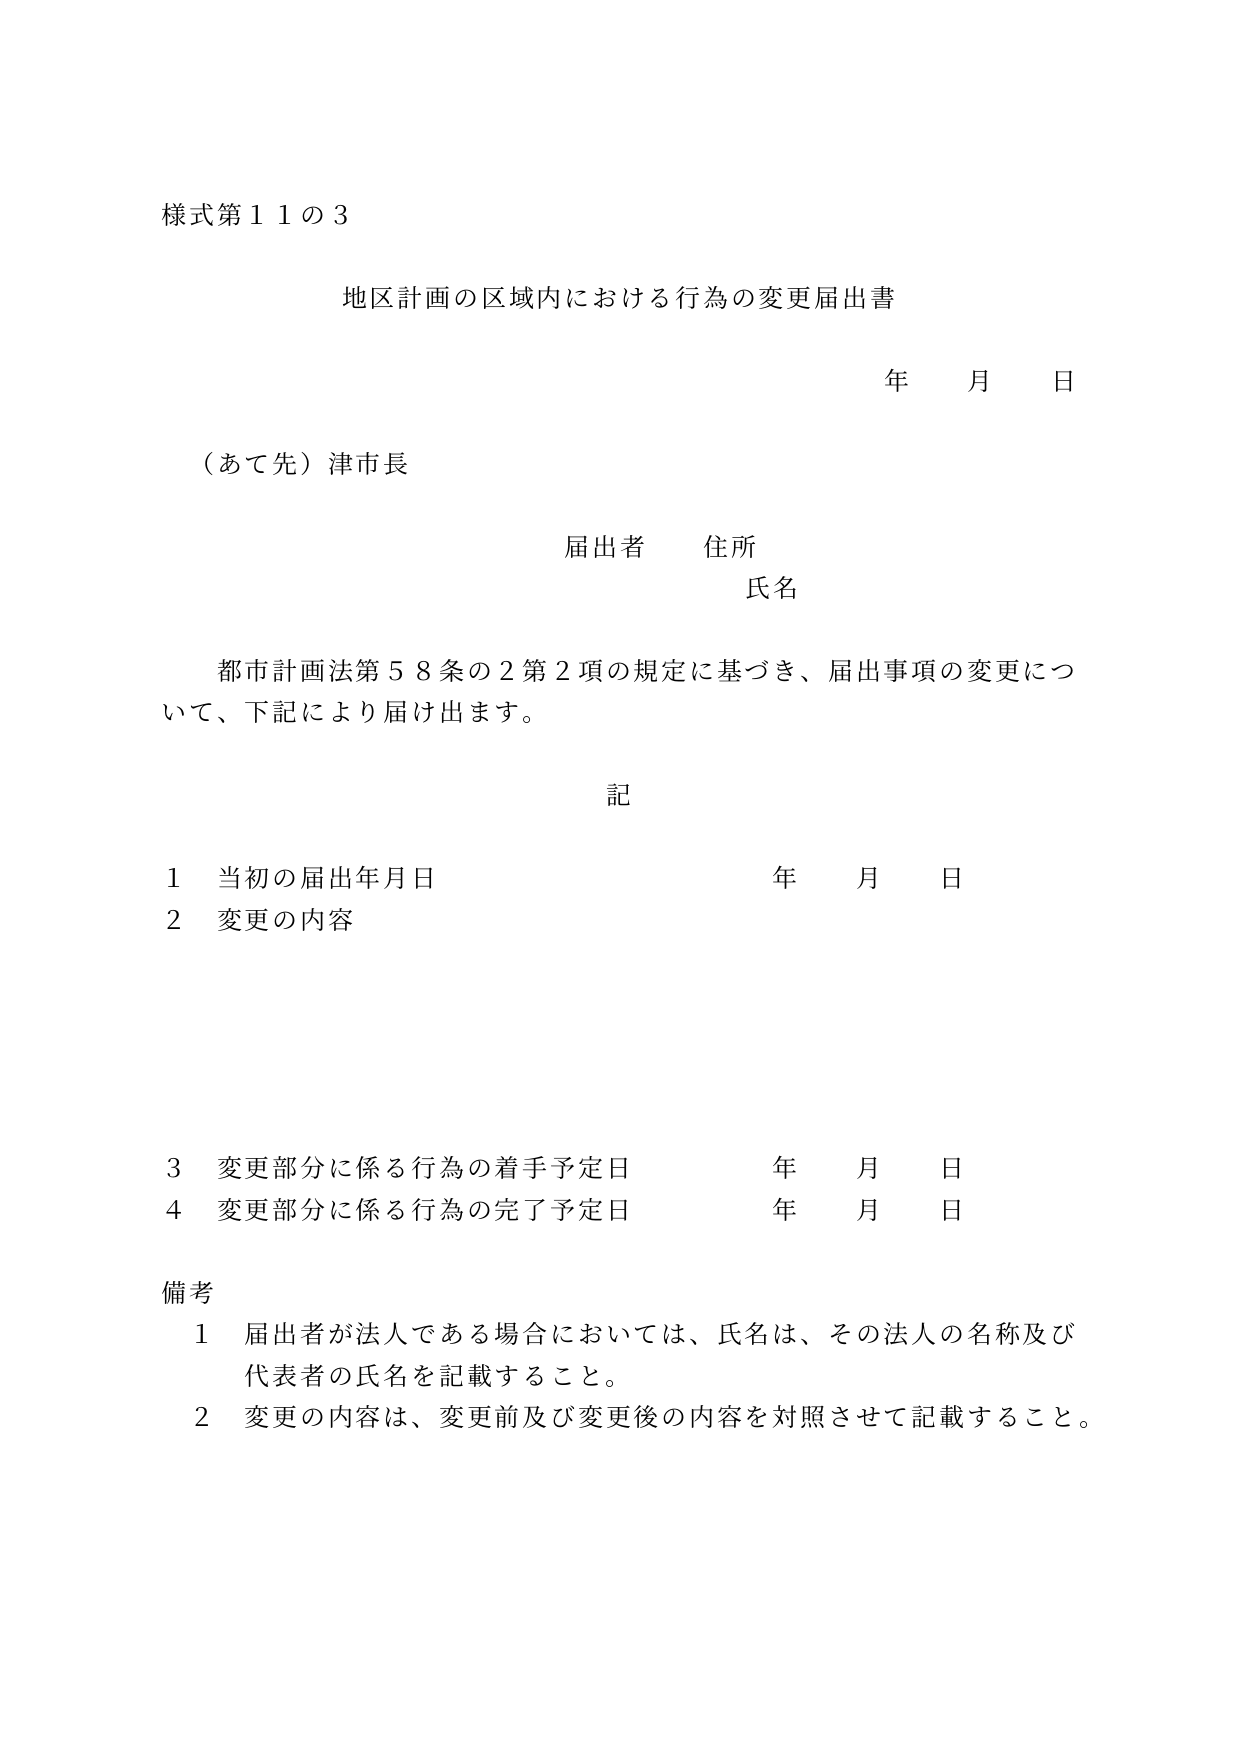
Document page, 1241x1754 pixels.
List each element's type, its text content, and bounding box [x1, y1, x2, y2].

text １ 届出者が法人である場合においては、氏名は、その法人の名称及び代表者の氏名を記載すること。 [161, 1312, 1079, 1395]
text ２ 変更の内容 [161, 898, 1079, 939]
text 地区計画の区域内における行為の変更届出書 [161, 276, 1079, 317]
text 様式第１１の３ [161, 193, 1079, 234]
text 年 月 日 [161, 359, 1079, 400]
text ３ 変更部分に係る行為の着手予定日 年 月 日 [161, 1146, 1079, 1188]
text 備考 [161, 1271, 1079, 1312]
text 都市計画法第５８条の２第２項の規定に基づき、届出事項の変更について、下記により届け出ます。 [161, 649, 1079, 732]
text 届出者 住所 [161, 524, 1079, 566]
subtitle 記 [161, 773, 1079, 815]
text ４ 変更部分に係る行為の完了予定日 年 月 日 [161, 1188, 1079, 1229]
text １ 当初の届出年月日 年 月 日 [161, 856, 1079, 898]
text ２ 変更の内容は、変更前及び変更後の内容を対照させて記載すること。 [161, 1395, 1079, 1478]
text （あて先）津市長 [161, 442, 1079, 483]
text 氏名 [161, 566, 1079, 607]
